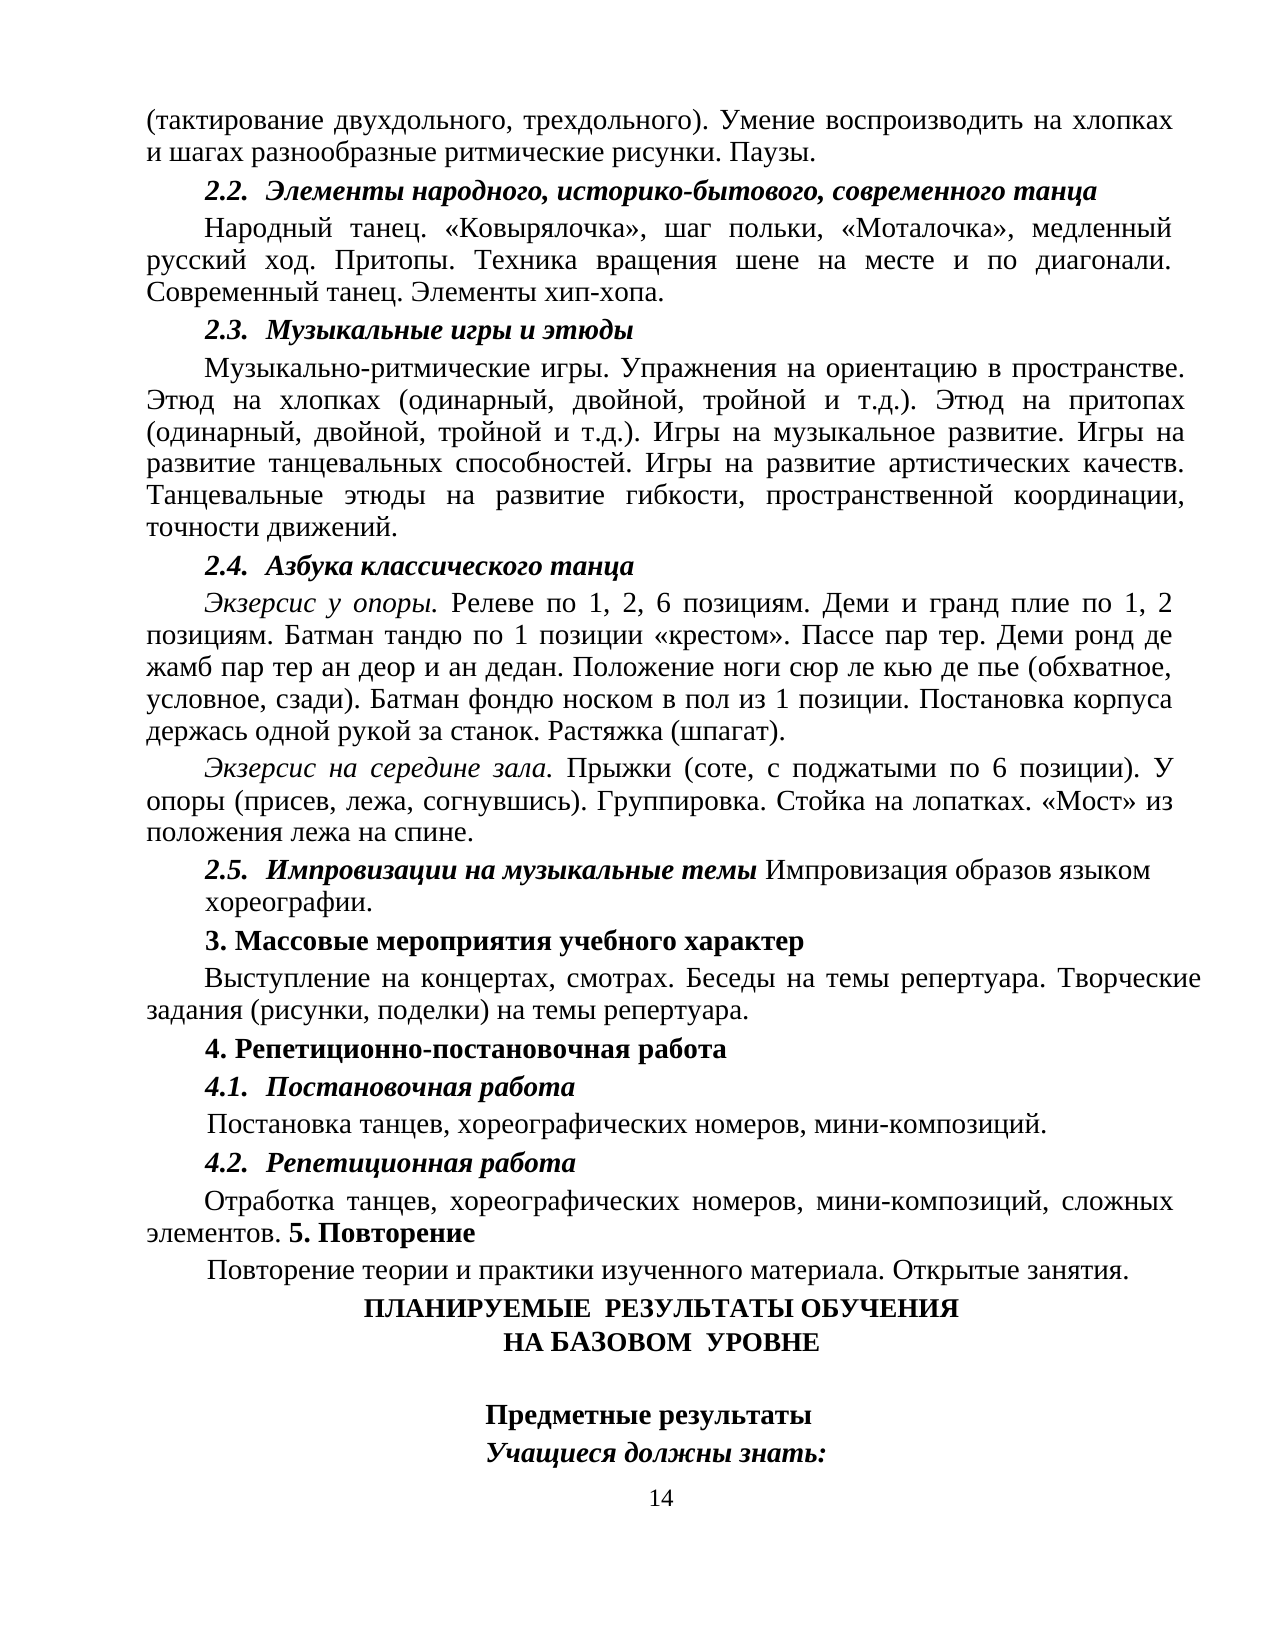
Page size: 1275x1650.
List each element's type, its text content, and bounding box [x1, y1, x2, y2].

text Повторение теории и практики изученного материала. Открытые занятия. [207, 1254, 1202, 1286]
text Отработка танцев, хореографических номеров, мини-композиций, сложных элементов. 5. Повторение [146, 1184, 1174, 1248]
subtitle ПЛАНИРУЕМЫЕ РЕЗУЛЬТАТЫ ОБУЧЕНИЯ [118, 1292, 1205, 1323]
text Предметные результаты [205, 1398, 959, 1431]
list Постановочная работа [205, 1070, 1205, 1103]
subtitle НА БАЗОВОМ УРОВНЕ [118, 1324, 1205, 1358]
text Музыкально-ритмические игры. Упражнения на ориентацию в пространстве. Этюд на хлопках (одинарный, двойной, тройной и т.д.). Этюд на притопах (одинарный, двойной, тройной и т.д.). Игры на музыкальное развитие. Игры на развитие танцевальных способностей. Игры на развитие артистических качеств. Танцевальные этюды на развитие гибкости, пространственной координации, точности движений. [146, 352, 1186, 543]
text Выступление на концертах, смотрах. Беседы на темы репертуара. Творческие задания (рисунки, поделки) на темы репертуара. [146, 962, 1202, 1026]
list Азбука классического танца [205, 549, 1205, 582]
text Постановка танцев, хореографических номеров, мини-композиций. [207, 1108, 1202, 1140]
list Репетиционная работа [205, 1146, 1205, 1179]
text Народный танец. «Ковырялочка», шаг польки, «Моталочка», медленный русский ход. Притопы. Техника вращения шене на месте и по диагонали. Современный танец. Элементы хип-хопа. [146, 212, 1173, 307]
list Репетиционно-постановочная работа [205, 1032, 1205, 1065]
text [146, 104, 1174, 168]
text Учащиеся должны знать: [205, 1436, 959, 1469]
list Импровизации на музыкальные темы Импровизация образов языком хореографии. [205, 854, 1205, 918]
list Элементы народного, историко-бытового, современного танца [205, 174, 1205, 207]
list Массовые мероприятия учебного характер [205, 924, 1205, 957]
text Экзерсис на середине зала. Прыжки (соте, с поджатыми по 6 позиции). У опоры (присев, лежа, согнувшись). Группировка. Стойка на лопатках. «Мост» из положения лежа на спине. [146, 752, 1174, 848]
text Экзерсис у опоры. Релеве по 1, 2, 6 позициям. Деми и гранд плие по 1, 2 позициям. Батман тандю по 1 позиции «крестом». Пассе пар тер. Деми ронд де жамб пар тер ан деор и ан дедан. Положение ноги сюр ле кью де пье (обхватное, условное, сзади). Батман фондю носком в пол из 1 позиции. Постановка корпуса держась одной рукой за станок. Растяжка (шпагат). [146, 587, 1174, 746]
list Музыкальные игры и этюды [205, 313, 1205, 346]
